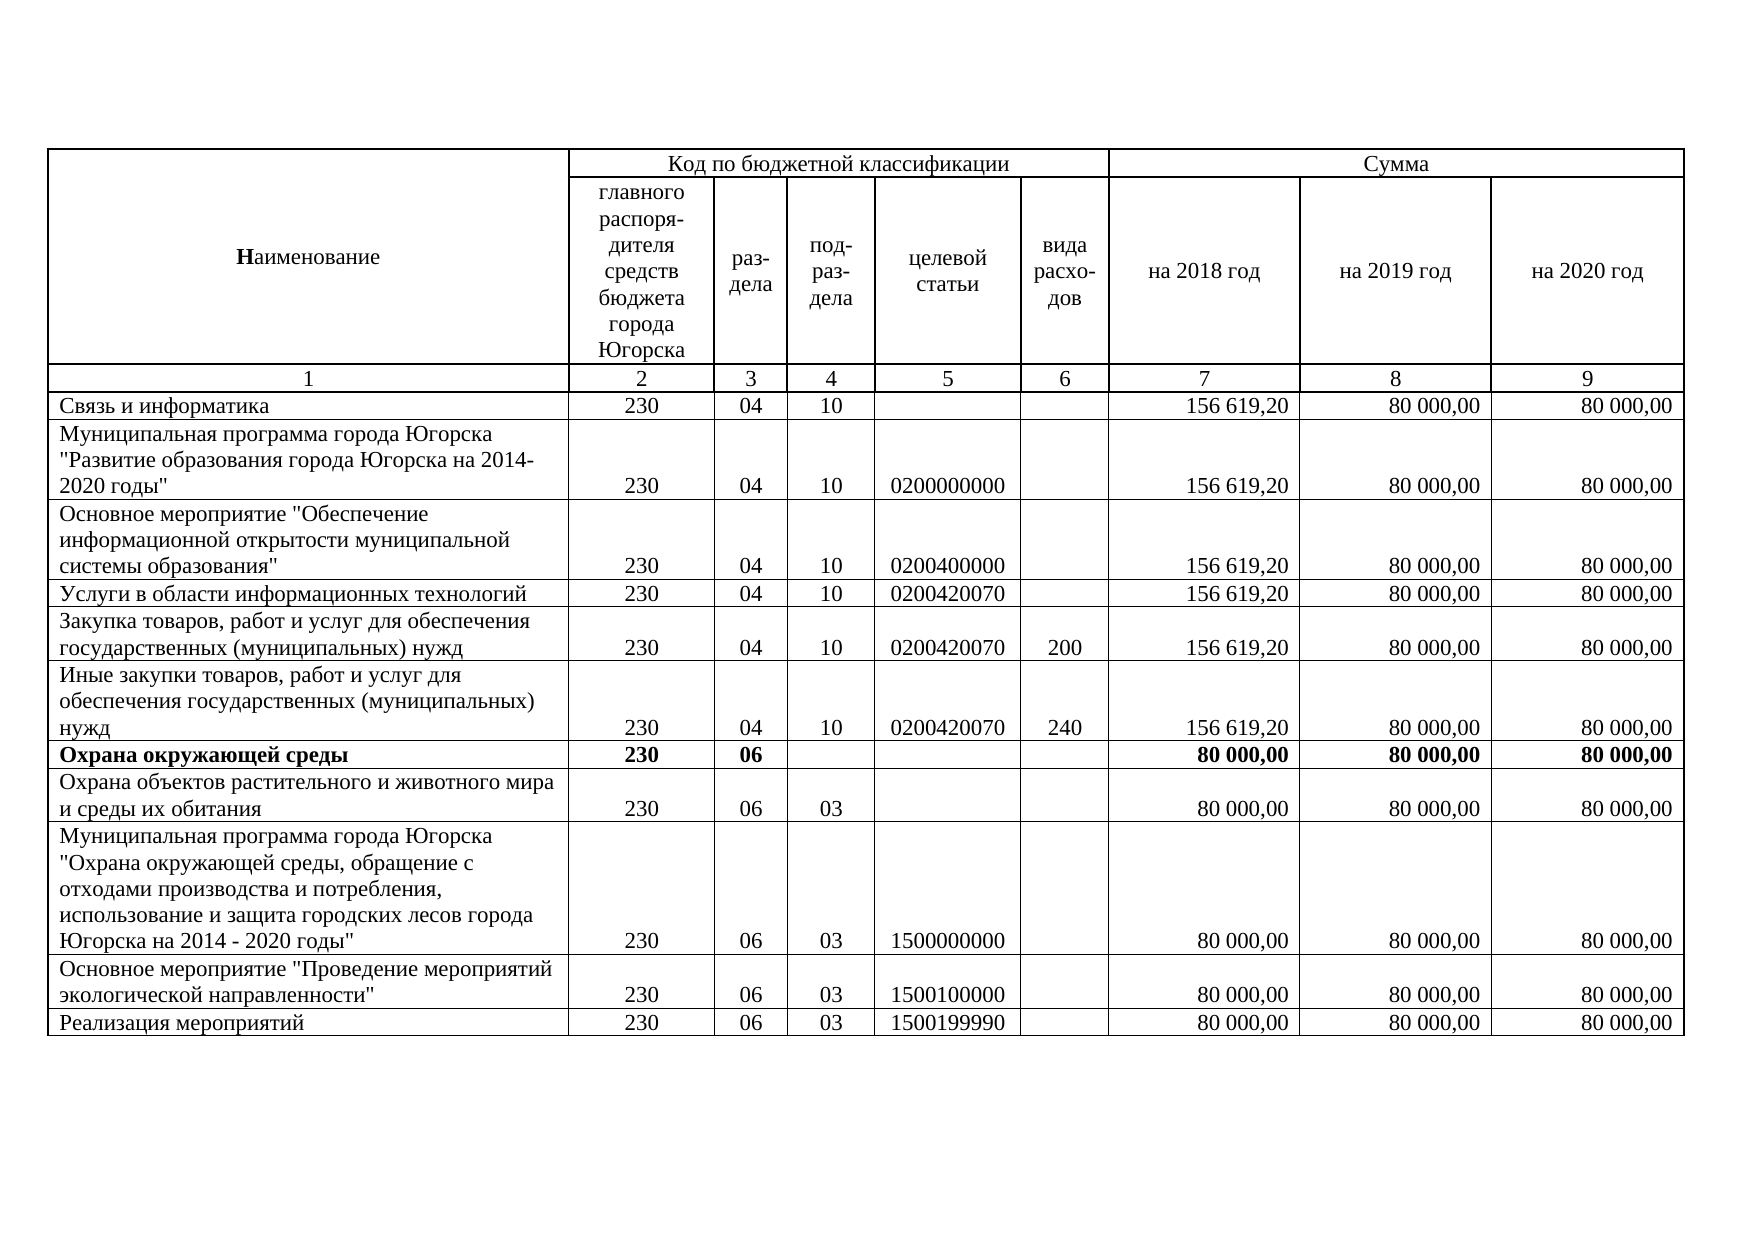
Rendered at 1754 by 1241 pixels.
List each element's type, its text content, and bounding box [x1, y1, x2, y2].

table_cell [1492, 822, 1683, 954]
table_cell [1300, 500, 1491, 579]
table_cell 4 [788, 365, 874, 391]
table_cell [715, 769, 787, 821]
table_cell на 2019 год [1301, 178, 1490, 363]
table_cell под-раз-дела [788, 178, 874, 363]
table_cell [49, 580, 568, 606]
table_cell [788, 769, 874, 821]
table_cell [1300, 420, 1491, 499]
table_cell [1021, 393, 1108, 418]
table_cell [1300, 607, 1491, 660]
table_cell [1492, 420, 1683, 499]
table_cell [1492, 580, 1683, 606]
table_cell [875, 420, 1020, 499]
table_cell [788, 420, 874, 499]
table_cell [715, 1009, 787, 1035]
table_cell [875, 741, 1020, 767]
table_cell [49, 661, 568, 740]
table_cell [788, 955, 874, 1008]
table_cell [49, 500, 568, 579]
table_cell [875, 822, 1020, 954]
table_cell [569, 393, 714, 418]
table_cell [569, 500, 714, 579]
table_cell 1 [49, 365, 568, 391]
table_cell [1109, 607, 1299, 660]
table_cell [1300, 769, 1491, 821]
table_cell 8 [1301, 365, 1490, 391]
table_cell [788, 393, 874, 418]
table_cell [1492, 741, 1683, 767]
table_cell 2 [570, 365, 713, 391]
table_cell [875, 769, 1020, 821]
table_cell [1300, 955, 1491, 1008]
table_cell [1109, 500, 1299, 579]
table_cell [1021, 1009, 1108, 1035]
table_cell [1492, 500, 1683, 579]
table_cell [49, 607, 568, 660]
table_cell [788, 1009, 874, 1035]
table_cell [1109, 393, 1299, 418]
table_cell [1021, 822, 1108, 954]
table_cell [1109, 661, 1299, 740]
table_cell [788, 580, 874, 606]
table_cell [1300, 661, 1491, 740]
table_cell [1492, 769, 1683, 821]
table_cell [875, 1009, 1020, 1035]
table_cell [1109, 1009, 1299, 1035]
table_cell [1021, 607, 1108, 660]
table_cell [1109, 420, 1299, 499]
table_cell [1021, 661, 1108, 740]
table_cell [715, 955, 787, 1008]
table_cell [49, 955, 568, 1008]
table_cell 9 [1492, 365, 1683, 391]
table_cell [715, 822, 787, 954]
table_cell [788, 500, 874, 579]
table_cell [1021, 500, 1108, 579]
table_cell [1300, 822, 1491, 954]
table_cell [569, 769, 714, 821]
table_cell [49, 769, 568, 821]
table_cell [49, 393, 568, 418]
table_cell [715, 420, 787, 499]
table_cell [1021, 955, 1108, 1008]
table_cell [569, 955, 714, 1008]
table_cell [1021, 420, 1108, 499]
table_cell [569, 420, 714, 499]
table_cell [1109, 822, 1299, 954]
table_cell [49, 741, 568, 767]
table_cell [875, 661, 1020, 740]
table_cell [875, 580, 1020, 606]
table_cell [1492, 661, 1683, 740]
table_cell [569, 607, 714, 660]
table_cell целевой статьи [876, 178, 1020, 363]
table_header Код по бюджетной классификации [570, 150, 1108, 176]
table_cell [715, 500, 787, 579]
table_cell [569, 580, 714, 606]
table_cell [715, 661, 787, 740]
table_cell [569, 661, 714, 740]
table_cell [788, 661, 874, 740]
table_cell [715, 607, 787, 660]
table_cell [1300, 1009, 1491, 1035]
table_cell главного распоря-дителя средств бюджета города Югорска [570, 178, 713, 363]
table_cell 7 [1110, 365, 1299, 391]
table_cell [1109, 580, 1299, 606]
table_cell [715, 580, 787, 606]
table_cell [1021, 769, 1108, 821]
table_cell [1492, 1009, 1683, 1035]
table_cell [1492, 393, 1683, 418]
table_cell раз-дела [715, 178, 786, 363]
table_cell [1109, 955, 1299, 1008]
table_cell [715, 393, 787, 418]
table_cell 6 [1022, 365, 1108, 391]
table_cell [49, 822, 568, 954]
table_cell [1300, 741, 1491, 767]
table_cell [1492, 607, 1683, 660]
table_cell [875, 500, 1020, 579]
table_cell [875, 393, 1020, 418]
table_header Сумма [1110, 150, 1683, 176]
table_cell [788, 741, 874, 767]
table_cell на 2020 год [1492, 178, 1683, 363]
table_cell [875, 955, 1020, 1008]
table_cell вида расхо-дов [1022, 178, 1108, 363]
table_cell 5 [876, 365, 1020, 391]
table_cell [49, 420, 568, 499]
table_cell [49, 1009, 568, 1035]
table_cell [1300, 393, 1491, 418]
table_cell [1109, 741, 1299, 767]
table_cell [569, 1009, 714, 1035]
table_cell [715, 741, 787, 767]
table_header Наименование [49, 150, 568, 363]
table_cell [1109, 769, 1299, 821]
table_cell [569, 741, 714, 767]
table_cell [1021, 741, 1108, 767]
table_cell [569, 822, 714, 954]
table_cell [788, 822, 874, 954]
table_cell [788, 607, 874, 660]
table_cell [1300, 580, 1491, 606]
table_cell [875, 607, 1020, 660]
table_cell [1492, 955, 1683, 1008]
table_cell на 2018 год [1110, 178, 1299, 363]
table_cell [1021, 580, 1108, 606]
table_cell 3 [715, 365, 786, 391]
